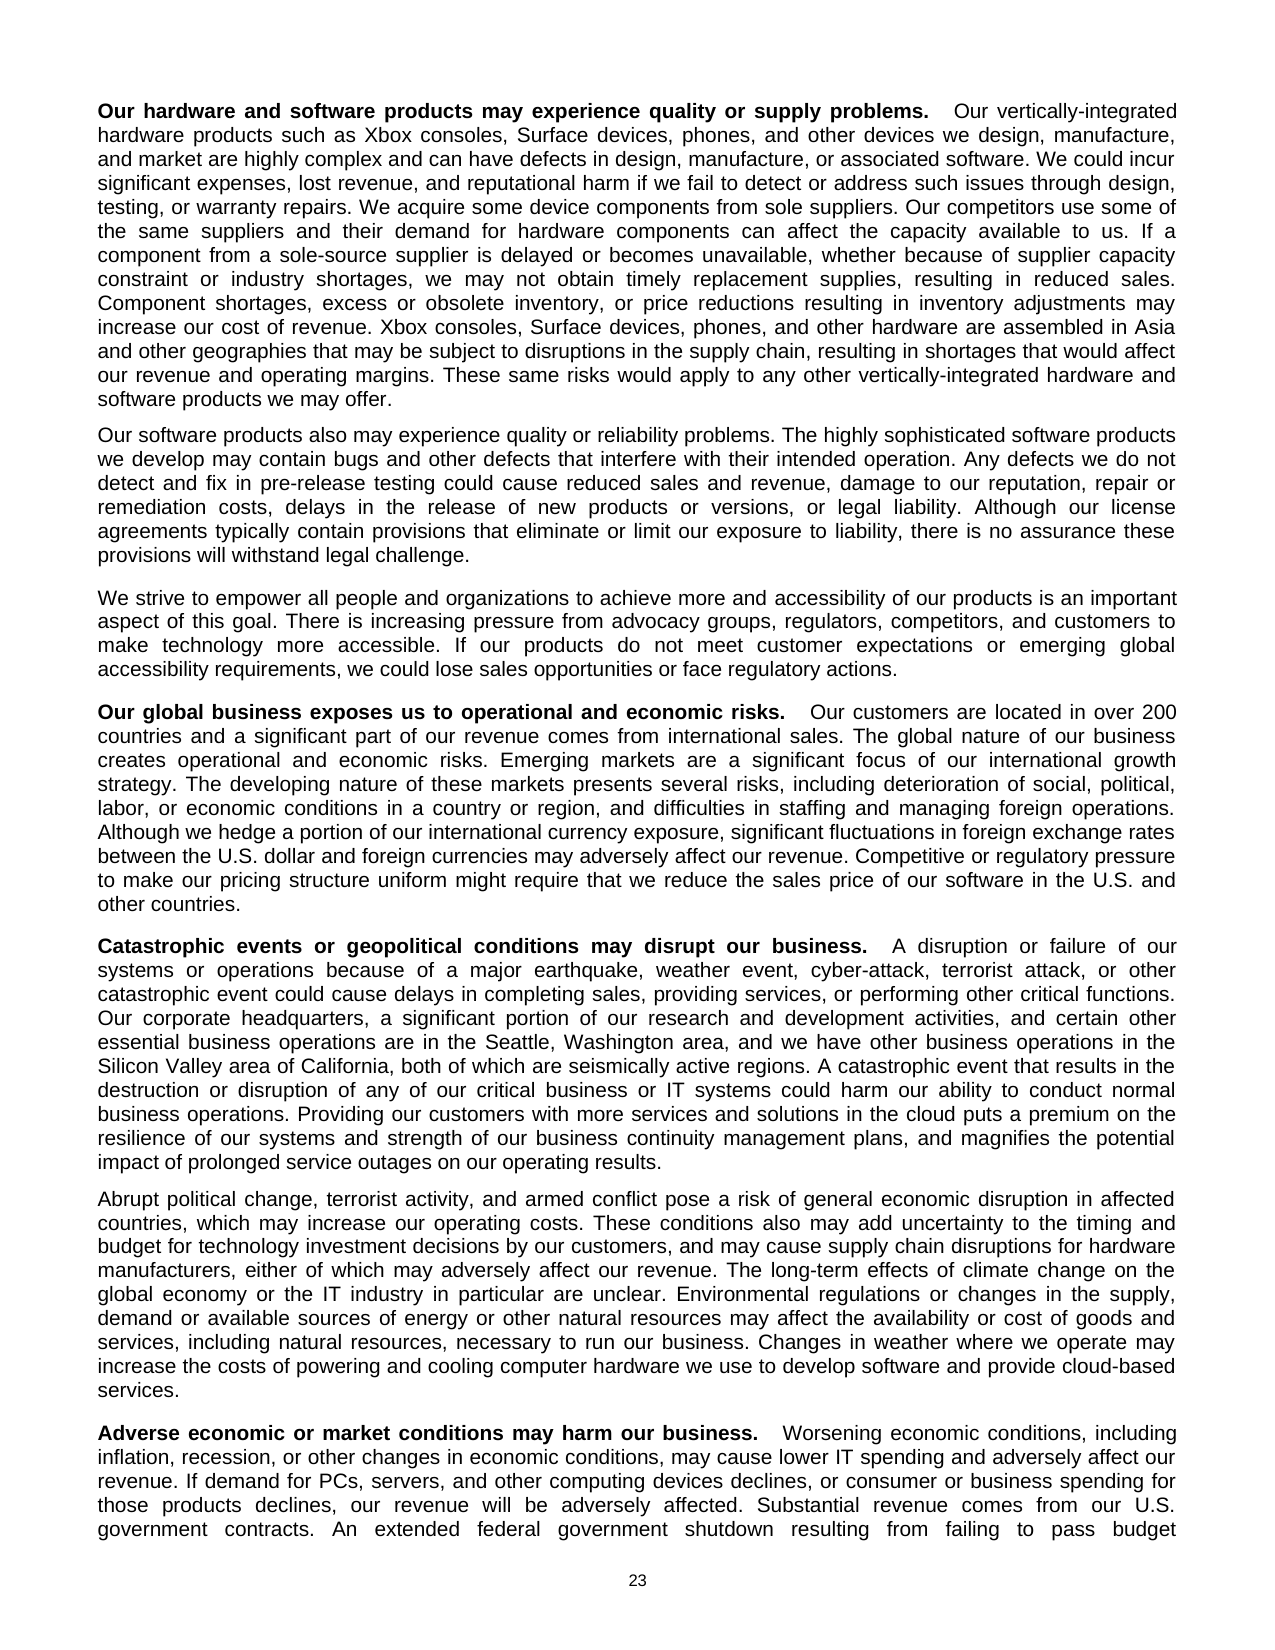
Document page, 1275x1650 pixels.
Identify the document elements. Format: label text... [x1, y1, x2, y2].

text Abrupt political change, terrorist activity, and armed conflict pose a risk of general economic disruption in affected countries, which may increase our operating costs. These conditions also may add uncertainty to the timing and budget for technology investment decisions by our customers, and may cause supply chain disruptions for hardware manufacturers, either of which may adversely affect our revenue. The long-term effects of climate change on the global economy or the IT industry in particular are unclear. Environmental regulations or changes in the supply, demand or available sources of energy or other natural resources may affect the availability or cost of goods and services, including natural resources, necessary to run our business. Changes in weather where we operate may increase the costs of powering and cooling computer hardware we use to develop software and provide cloud-based services. [97, 1186, 1177, 1402]
text We strive to empower all people and organizations to achieve more and accessibility of our products is an important aspect of this goal. There is increasing pressure from advocacy groups, regulators, competitors, and customers to make technology more accessible. If our products do not meet customer expectations or emerging global accessibility requirements, we could lose sales opportunities or face regulatory actions. [97, 585, 1177, 681]
text Our global business exposes us to operational and economic risks. Our customers are located in over 200 countries and a significant part of our revenue comes from international sales. The global nature of our business creates operational and economic risks. Emerging markets are a significant focus of our international growth strategy. The developing nature of these markets presents several risks, including deterioration of social, political, labor, or economic conditions in a country or region, and difficulties in staffing and managing foreign operations. Although we hedge a portion of our international currency exposure, significant fluctuations in foreign exchange rates between the U.S. dollar and foreign currencies may adversely affect our revenue. Competitive or regulatory pressure to make our pricing structure uniform might require that we reduce the sales price of our software in the U.S. and other countries. [97, 700, 1177, 916]
text Catastrophic events or geopolitical conditions may disrupt our business. A disruption or failure of our systems or operations because of a major earthquake, weather event, cyber-attack, terrorist attack, or other catastrophic event could cause delays in completing sales, providing services, or performing other critical functions. Our corporate headquarters, a significant portion of our research and development activities, and certain other essential business operations are in the Seattle, Washington area, and we have other business operations in the Silicon Valley area of California, both of which are seismically active regions. A catastrophic event that results in the destruction or disruption of any of our critical business or IT systems could harm our ability to conduct normal business operations. Providing our customers with more services and solutions in the cloud puts a premium on the resilience of our systems and strength of our business continuity management plans, and magnifies the potential impact of prolonged service outages on our operating results. [97, 934, 1177, 1174]
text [97, 1421, 1177, 1541]
text Our software products also may experience quality or reliability problems. The highly sophisticated software products we develop may contain bugs and other defects that interfere with their intended operation. Any defects we do not detect and fix in pre-release testing could cause reduced sales and revenue, damage to our reputation, repair or remediation costs, delays in the release of new products or versions, or legal liability. Although our license agreements typically contain provisions that eliminate or limit our exposure to liability, there is no assurance these provisions will withstand legal challenge. [97, 423, 1177, 567]
text Our hardware and software products may experience quality or supply problems. Our vertically-integrated hardware products such as Xbox consoles, Surface devices, phones, and other devices we design, manufacture, and market are highly complex and can have defects in design, manufacture, or associated software. We could incur significant expenses, lost revenue, and reputational harm if we fail to detect or address such issues through design, testing, or warranty repairs. We acquire some device components from sole suppliers. Our competitors use some of the same suppliers and their demand for hardware components can affect the capacity available to us. If a component from a sole-source supplier is delayed or becomes unavailable, whether because of supplier capacity constraint or industry shortages, we may not obtain timely replacement supplies, resulting in reduced sales. Component shortages, excess or obsolete inventory, or price reductions resulting in inventory adjustments may increase our cost of revenue. Xbox consoles, Surface devices, phones, and other hardware are assembled in Asia and other geographies that may be subject to disruptions in the supply chain, resulting in shortages that would affect our revenue and operating margins. These same risks would apply to any other vertically-integrated hardware and software products we may offer. [97, 99, 1177, 410]
